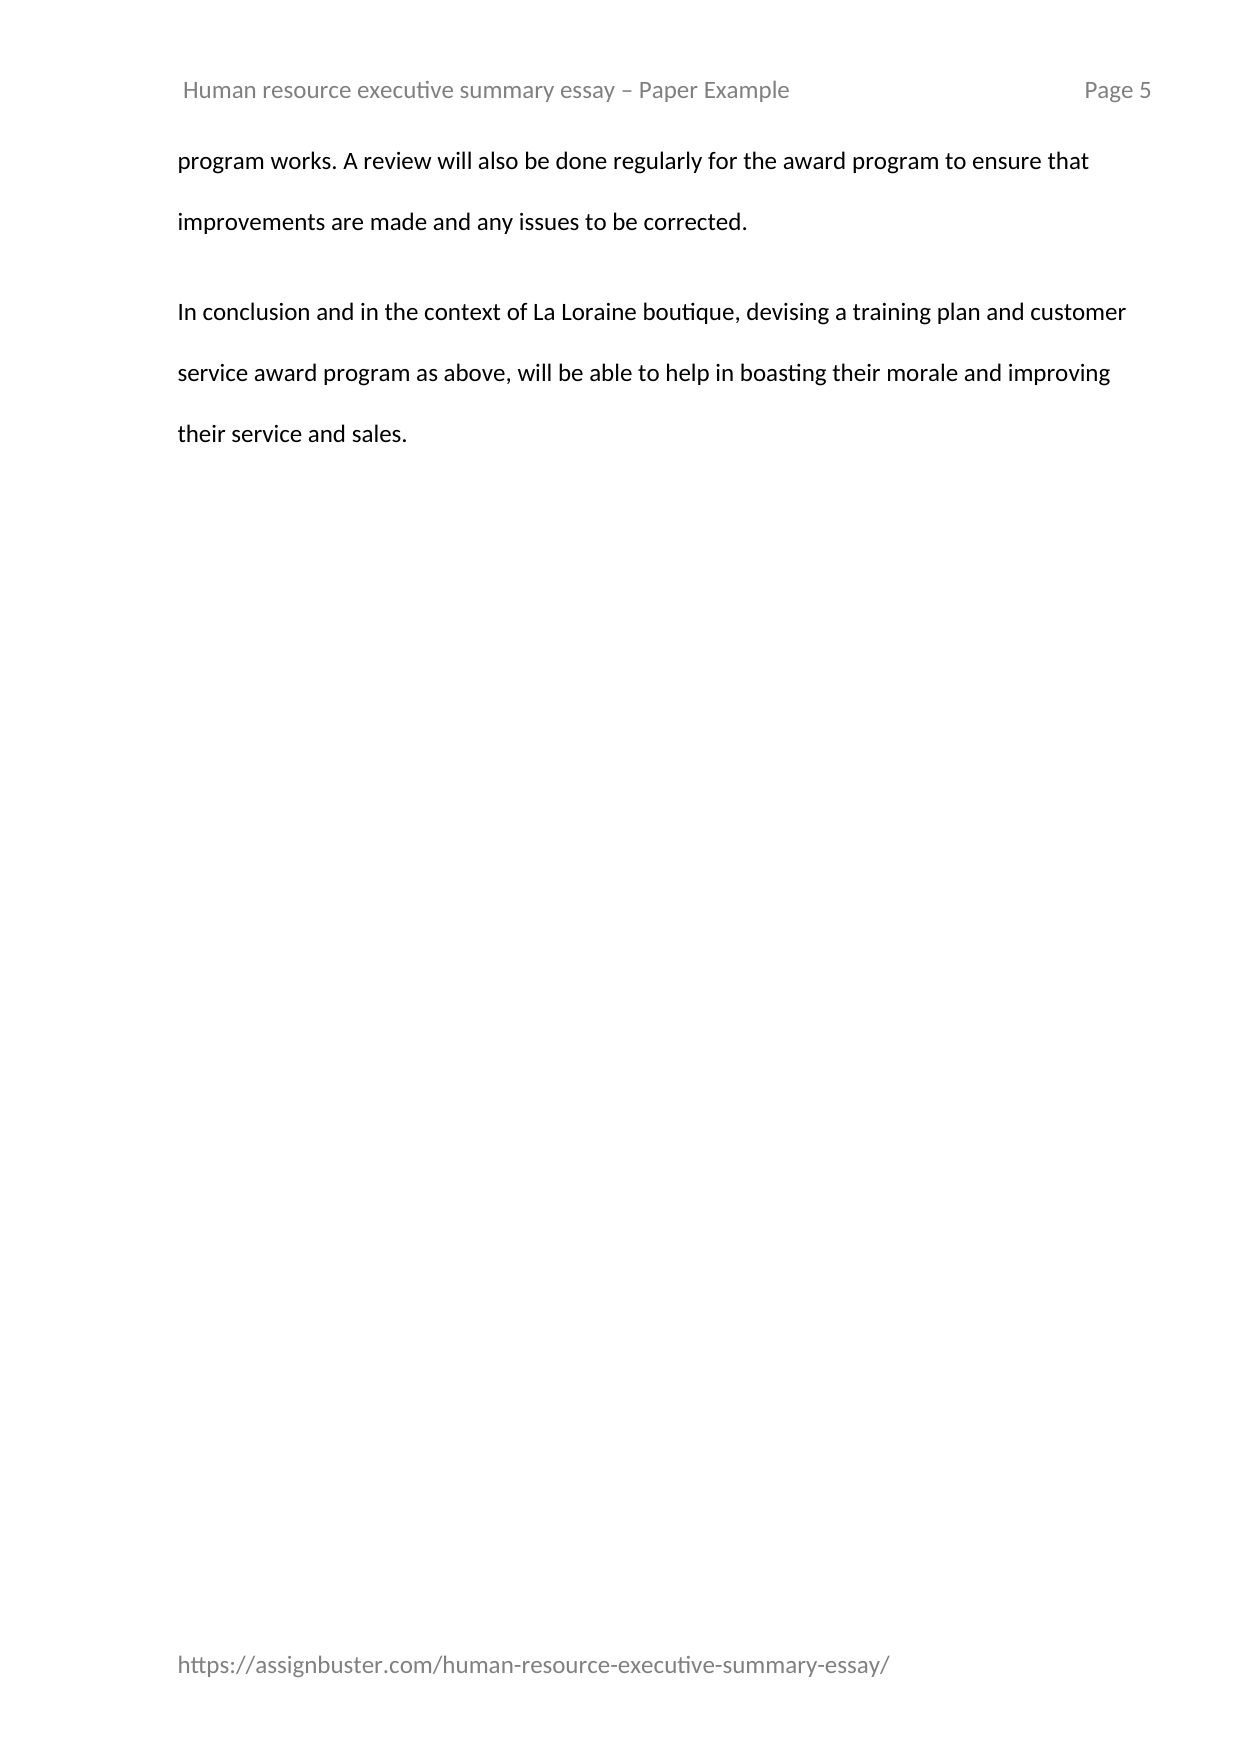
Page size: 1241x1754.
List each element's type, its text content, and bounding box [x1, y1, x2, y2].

text In conclusion and in the context of La Loraine boutique, devising a training plan and customer service award program as above, will be able to help in boasting their morale and improving their service and sales. [177, 297, 1152, 449]
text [177, 145, 1152, 237]
